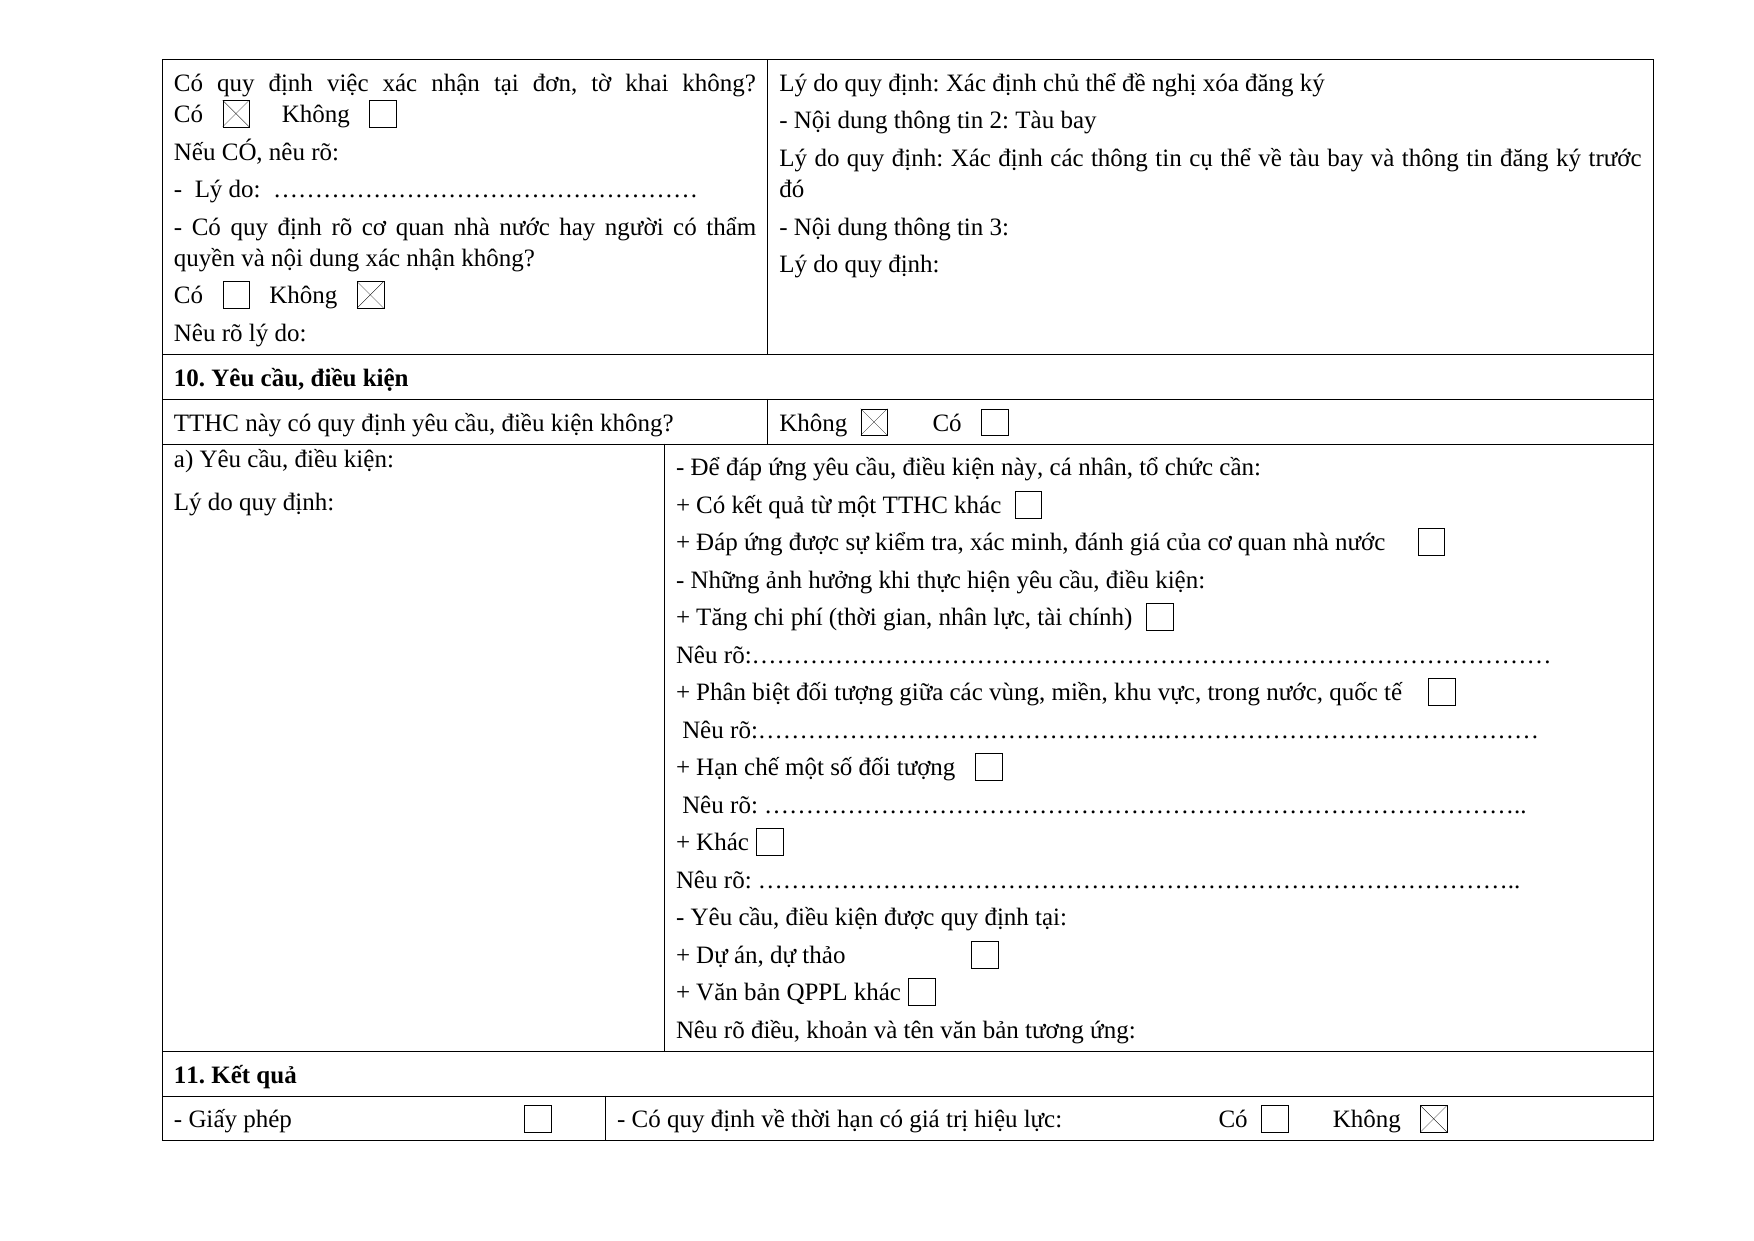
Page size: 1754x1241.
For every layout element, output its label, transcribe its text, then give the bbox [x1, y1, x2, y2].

table_cell a) Yêu cầu, điều kiện: Lý do quy định: [163, 445, 664, 1051]
table_cell Không Có [768, 400, 1653, 443]
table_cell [163, 1097, 605, 1140]
table_cell 10. Yêu cầu, điều kiện [163, 355, 1653, 399]
table_cell 11. Kết quả [163, 1052, 1653, 1096]
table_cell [768, 60, 1653, 354]
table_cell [606, 1097, 1653, 1140]
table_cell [163, 60, 767, 354]
table_cell - Để đáp ứng yêu cầu, điều kiện này, cá nhân, tổ chức cần: + Có kết quả từ một TTHC khác + Đáp ứng được sự kiểm tra, xác minh, đánh giá của cơ quan nhà nước - Những ảnh hưởng khi thực hiện yêu cầu, điều kiện: + Tăng chi phí (thời gian, nhân lực, tài chính) Nêu rõ:…………………………………………………………………………………… + Phân biệt đối tượng giữa các vùng, miền, khu vực, trong nước, quốc tế Nêu rõ:………………………………………….……………………………………… + Hạn chế một số đối tượng Nêu rõ: ……………………………………………………………………………….. + Khác Nêu rõ: ……………………………………………………………………………….. - Yêu cầu, điều kiện được quy định tại: + Dự án, dự thảo + Văn bản QPPL khác Nêu rõ điều, khoản và tên văn bản tương ứng: [665, 445, 1653, 1051]
table_cell TTHC này có quy định yêu cầu, điều kiện không? [163, 400, 767, 443]
